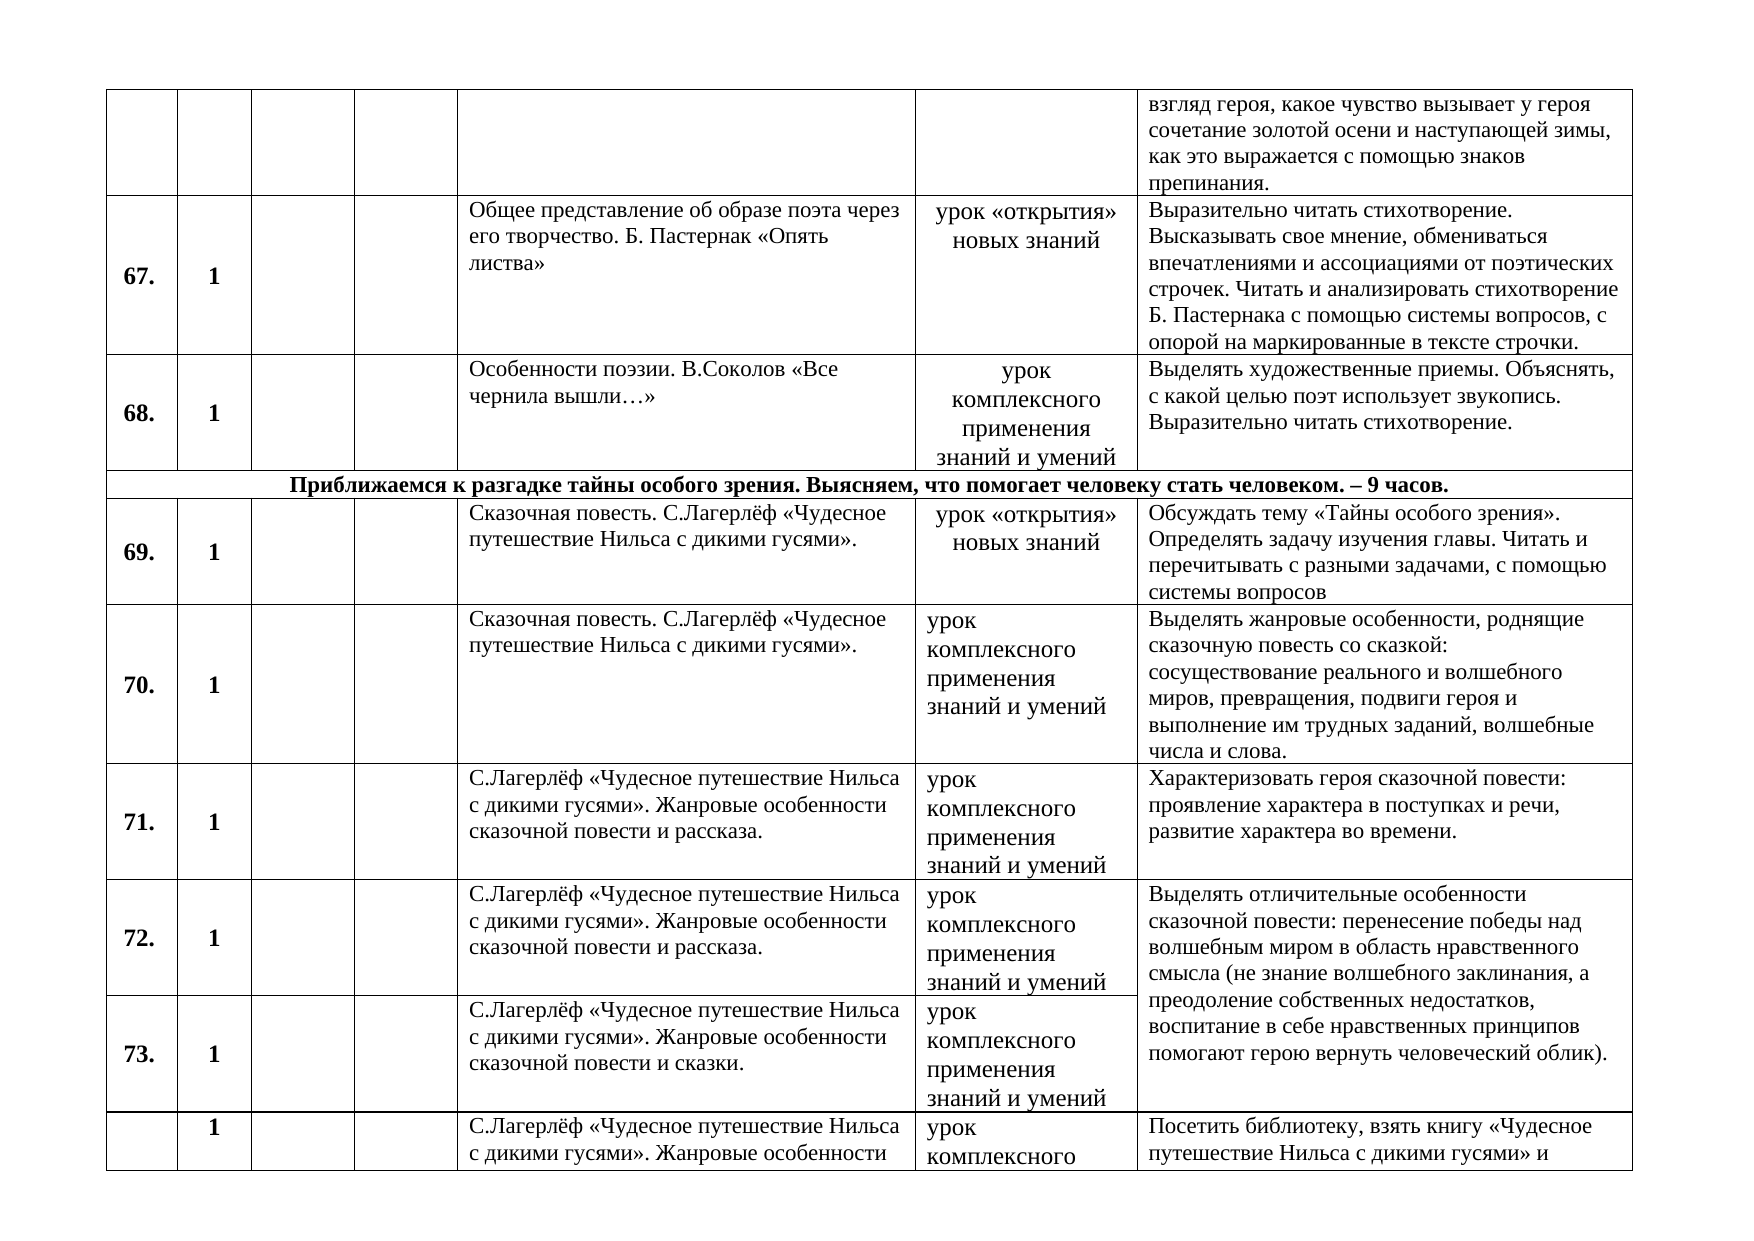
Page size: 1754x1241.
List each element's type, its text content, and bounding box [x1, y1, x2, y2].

table_cell 1 [178, 605, 251, 763]
table_cell [355, 996, 457, 1111]
table_cell [252, 605, 354, 763]
table_cell урок комплексного применения знаний и умений [916, 605, 1137, 763]
table_cell Сказочная повесть. С.Лагерлёф «Чудесное путешествие Нильса с дикими гусями». [458, 499, 915, 604]
table_cell [252, 90, 354, 195]
table_cell [252, 355, 354, 470]
table_cell Общее представление об образе поэта через его творчество. Б. Пастернак «Опять листва» [458, 196, 915, 354]
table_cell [458, 1113, 915, 1170]
table_cell [355, 764, 457, 879]
table_cell С.Лагерлёф «Чудесное путешествие Нильса с дикими гусями». Жанровые особенности сказочной повести и рассказа. [458, 764, 915, 879]
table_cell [458, 90, 915, 195]
table_cell 1 [178, 880, 251, 995]
table_cell [107, 764, 177, 879]
table_cell [252, 996, 354, 1111]
table_cell [355, 90, 457, 195]
table_cell урок комплексного применения знаний и умений [916, 764, 1137, 879]
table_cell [916, 1113, 1137, 1170]
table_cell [916, 90, 1137, 195]
table_cell [355, 880, 457, 995]
table_cell Выразительно читать стихотворение. Высказывать свое мнение, обмениваться впечатлениями и ассоциациями от поэтических строчек. Читать и анализировать стихотворение Б. Пастернака с помощью системы вопросов, с опорой на маркированные в тексте строчки. [1138, 196, 1632, 354]
table_cell [107, 996, 177, 1111]
table_cell 1 [178, 764, 251, 879]
table_cell 1 [178, 499, 251, 604]
table_cell [107, 880, 177, 995]
table_cell [107, 196, 177, 354]
table_cell [107, 499, 177, 604]
table_cell Сказочная повесть. С.Лагерлёф «Чудесное путешествие Нильса с дикими гусями». [458, 605, 915, 763]
table_cell [107, 90, 177, 195]
table_cell 1 [178, 1113, 251, 1170]
table_cell [252, 196, 354, 354]
table_cell Выделять отличительные особенности сказочной повести: перенесение победы над волшебным миром в область нравственного смысла (не знание волшебного заклинания, а преодоление собственных недостатков, воспитание в себе нравственных принципов помогают герою вернуть человеческий облик). [1138, 880, 1632, 1111]
table_cell 1 [178, 996, 251, 1111]
table_cell [107, 1113, 177, 1170]
table_cell 1 [178, 355, 251, 470]
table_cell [1138, 90, 1632, 195]
table_cell урок комплексного применения знаний и умений [916, 880, 1137, 995]
table_cell [107, 355, 177, 470]
table_cell 1 [178, 90, 251, 195]
table_cell [252, 764, 354, 879]
table_cell С.Лагерлёф «Чудесное путешествие Нильса с дикими гусями». Жанровые особенности сказочной повести и сказки. [458, 996, 915, 1111]
table_cell [355, 605, 457, 763]
table_cell Выделять жанровые особенности, роднящие сказочную повесть со сказкой: сосуществование реального и волшебного миров, превращения, подвиги героя и выполнение им трудных заданий, волшебные числа и слова. [1138, 605, 1632, 763]
table_cell [252, 1113, 354, 1170]
table_cell [107, 605, 177, 763]
table_cell урок «открытия» новых знаний [916, 499, 1137, 604]
table_cell 1 [178, 196, 251, 354]
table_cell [1138, 1113, 1632, 1170]
table_cell урок комплексного применения знаний и умений [916, 996, 1137, 1111]
table_cell Выделять художественные приемы. Объяснять, с какой целью поэт использует звукопись. Выразительно читать стихотворение. [1138, 355, 1632, 470]
table_cell [355, 1113, 457, 1170]
table_cell [355, 355, 457, 470]
table_cell [355, 499, 457, 604]
table_cell [252, 499, 354, 604]
table_cell урок «открытия» новых знаний [916, 196, 1137, 354]
table_cell [252, 880, 354, 995]
table_cell [355, 196, 457, 354]
table_cell С.Лагерлёф «Чудесное путешествие Нильса с дикими гусями». Жанровые особенности сказочной повести и рассказа. [458, 880, 915, 995]
table_cell урок комплексного применения знаний и умений [916, 355, 1137, 470]
table_cell Особенности поэзии. В.Соколов «Все чернила вышли…» [458, 355, 915, 470]
table_cell Обсуждать тему «Тайны особого зрения». Определять задачу изучения главы. Читать и перечитывать с разными задачами, с помощью системы вопросов [1138, 499, 1632, 604]
table_cell Приближаемся к разгадке тайны особого зрения. Выясняем, что помогает человеку стать человеком. – 9 часов. [107, 471, 1632, 498]
table_cell Характеризовать героя сказочной повести: проявление характера в поступках и речи, развитие характера во времени. [1138, 764, 1632, 879]
